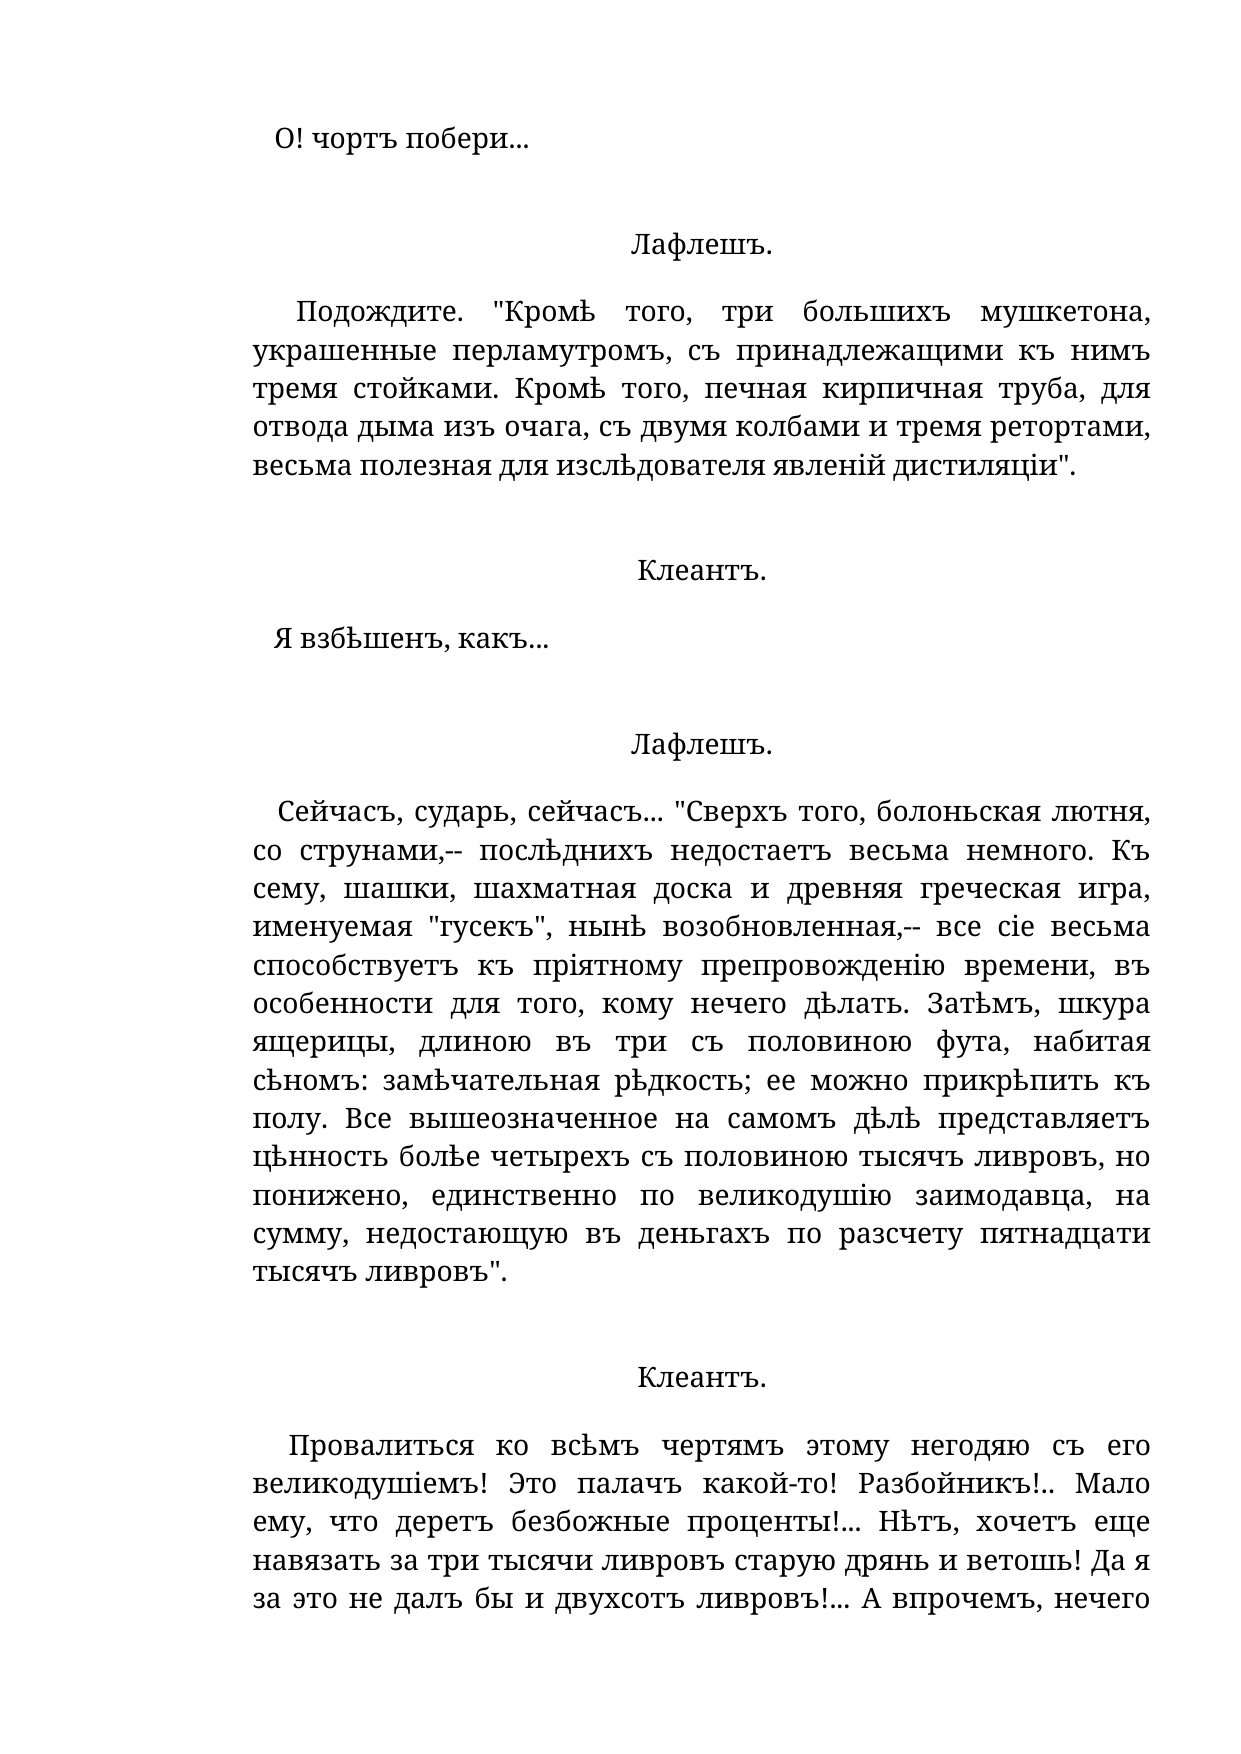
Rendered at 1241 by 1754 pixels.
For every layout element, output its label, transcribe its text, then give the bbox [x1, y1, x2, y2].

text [252, 1425, 1152, 1616]
text Лафлешъ. [252, 224, 1152, 262]
text Подождите. "Кромѣ того, три большихъ мушкетона, украшенные перламутромъ, съ принадлежащими къ нимъ тремя стойками. Кромѣ того, печная кирпичная труба, для отвода дыма изъ очага, съ двумя колбами и тремя ретортами, весьма полезная для изслѣдователя явленій дистиляціи". [252, 291, 1152, 483]
text Клеантъ. [252, 551, 1152, 589]
text Клеантъ. [252, 1357, 1152, 1396]
text Лафлешъ. [252, 724, 1152, 762]
text О! чортъ побери... [252, 118, 1152, 156]
text Сейчасъ, сударь, сейчасъ... "Сверхъ того, болоньская лютня, со струнами,-- послѣднихъ недостаетъ весьма немного. Къ сему, шашки, шахматная доска и древняя греческая игра, именуемая "гусекъ", нынѣ возобновленная,-- все сіе весьма способствуетъ къ пріятному препровожденію времени, въ особенности для того, кому нечего дѣлать. Затѣмъ, шкура ящерицы, длиною въ три съ половиною фута, набитая сѣномъ: замѣчательная рѣдкость; ее можно прикрѣпить къ полу. Все вышеозначенное на самомъ дѣлѣ представляетъ цѣнность болѣе четырехъ съ половиною тысячъ ливровъ, но понижено, единственно по великодушію заимодавца, на сумму, недостающую въ деньгахъ по разсчету пятнадцати тысячъ ливровъ". [252, 791, 1152, 1290]
text Я взбѣшенъ, какъ... [252, 618, 1152, 656]
